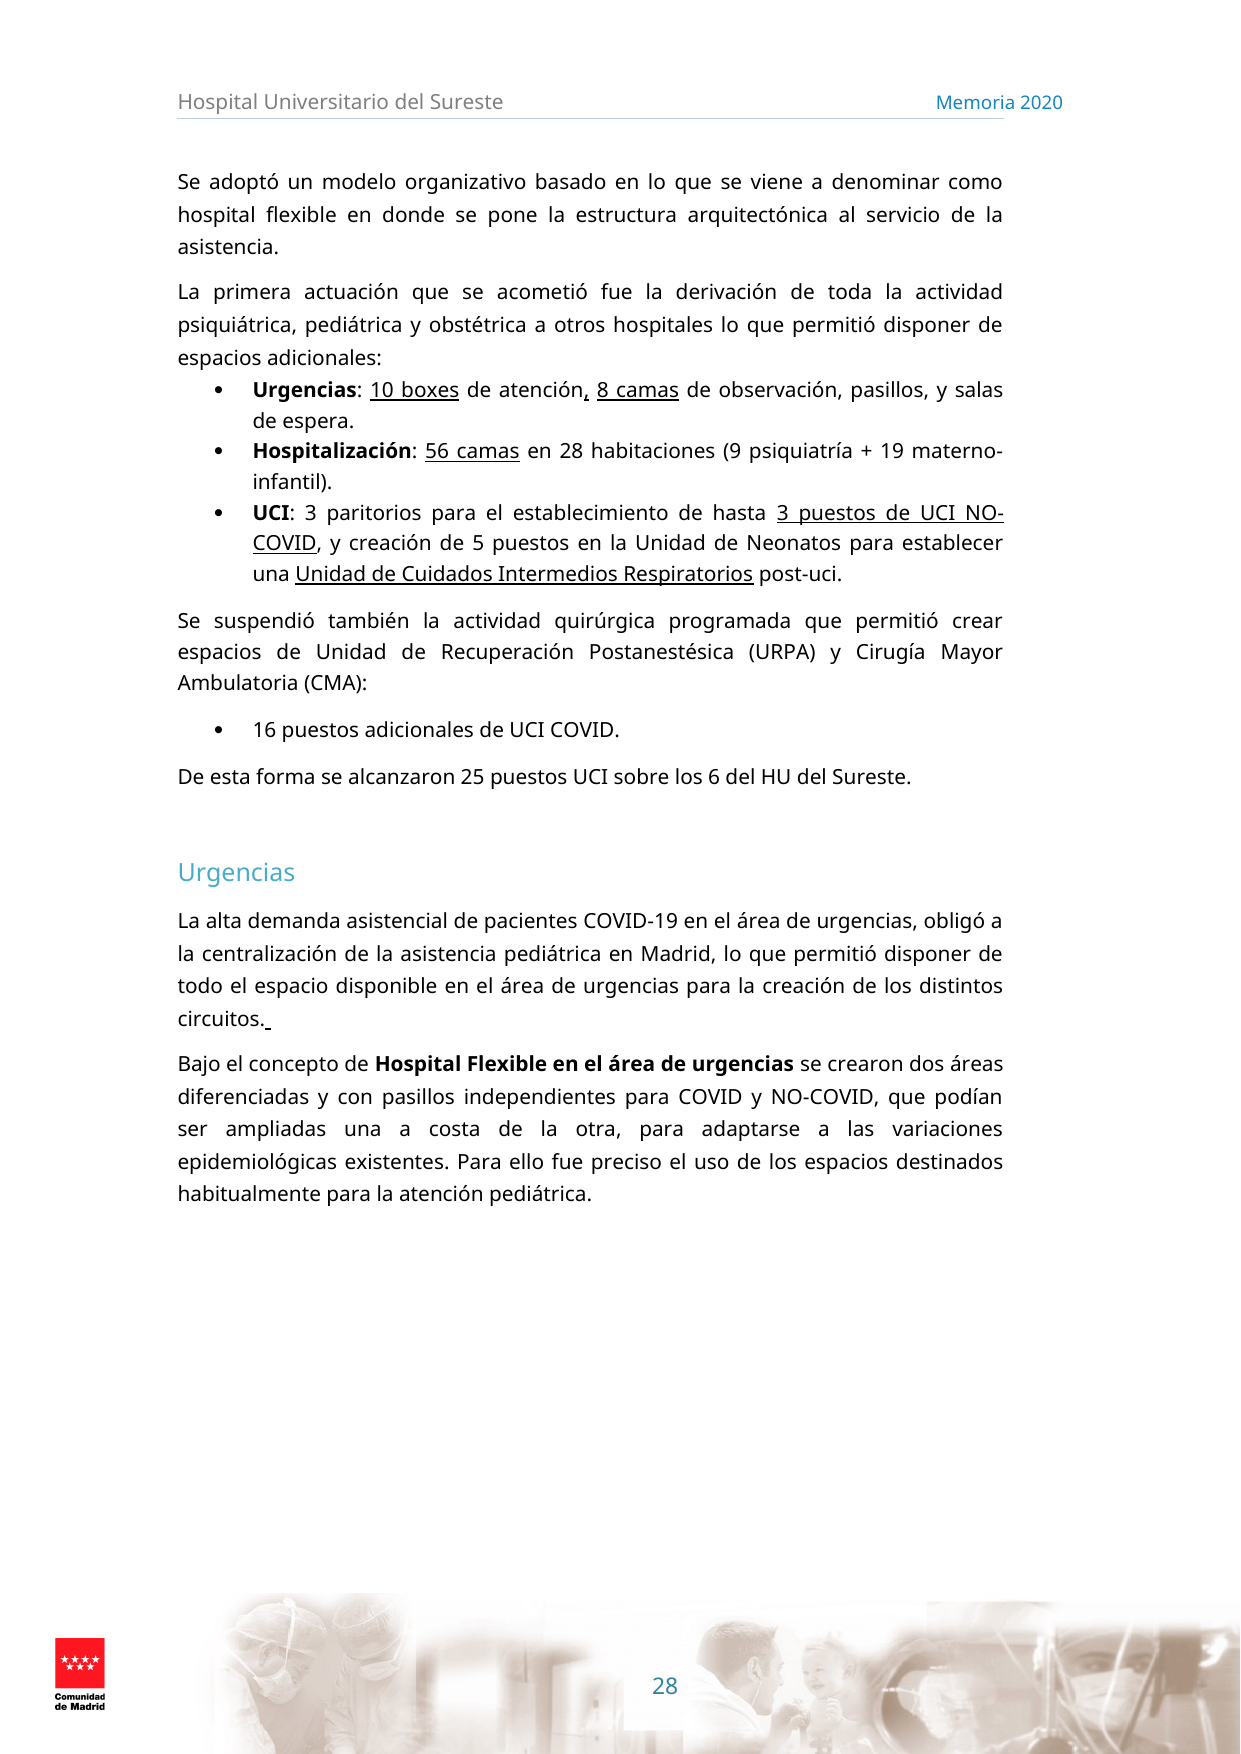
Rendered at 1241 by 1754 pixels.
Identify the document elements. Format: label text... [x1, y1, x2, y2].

list Urgencias: 10 boxes de atención, 8 camas de observación, pasillos, y salas de espera. [215, 375, 1004, 434]
list Hospitalización: 56 camas en 28 habitaciones (9 psiquiatría + 19 materno-infantil). [215, 437, 1004, 496]
text La primera actuación que se acometió fue la derivación de toda la actividad psiquiátrica, pediátrica y obstétrica a otros hospitales lo que permitió disponer de espacios adicionales: [177, 277, 1004, 371]
text La alta demanda asistencial de pacientes COVID-19 en el área de urgencias, obligó a la centralización de la asistencia pediátrica en Madrid, lo que permitió disponer de todo el espacio disponible en el área de urgencias para la creación de los distintos circuitos. [177, 906, 1004, 1032]
picture [38, 1593, 1241, 1754]
text Se adoptó un modelo organizativo basado en lo que se viene a denominar como hospital flexible en donde se pone la estructura arquitectónica al servicio de la asistencia. [177, 167, 1004, 261]
list 16 puestos adicionales de UCI COVID. [215, 715, 1004, 743]
text De esta forma se alcanzaron 25 puestos UCI sobre los 6 del HU del Sureste. [177, 762, 1004, 791]
text Urgencias [177, 854, 1004, 889]
list UCI: 3 paritorios para el establecimiento de hasta 3 puestos de UCI NO-COVID, y creación de 5 puestos en la Unidad de Neonatos para establecer una Unidad de Cuidados Intermedios Respiratorios post-uci. [215, 498, 1004, 587]
text Bajo el concepto de Hospital Flexible en el área de urgencias se crearon dos áreas diferenciadas y con pasillos independientes para COVID y NO-COVID, que podían ser ampliadas una a costa de la otra, para adaptarse a las variaciones epidemiológicas existentes. Para ello fue preciso el uso de los espacios destinados habitualmente para la atención pediátrica. [177, 1049, 1004, 1208]
text Se suspendió también la actividad quirúrgica programada que permitió crear espacios de Unidad de Recuperación Postanestésica (URPA) y Cirugía Mayor Ambulatoria (CMA): [177, 606, 1004, 696]
